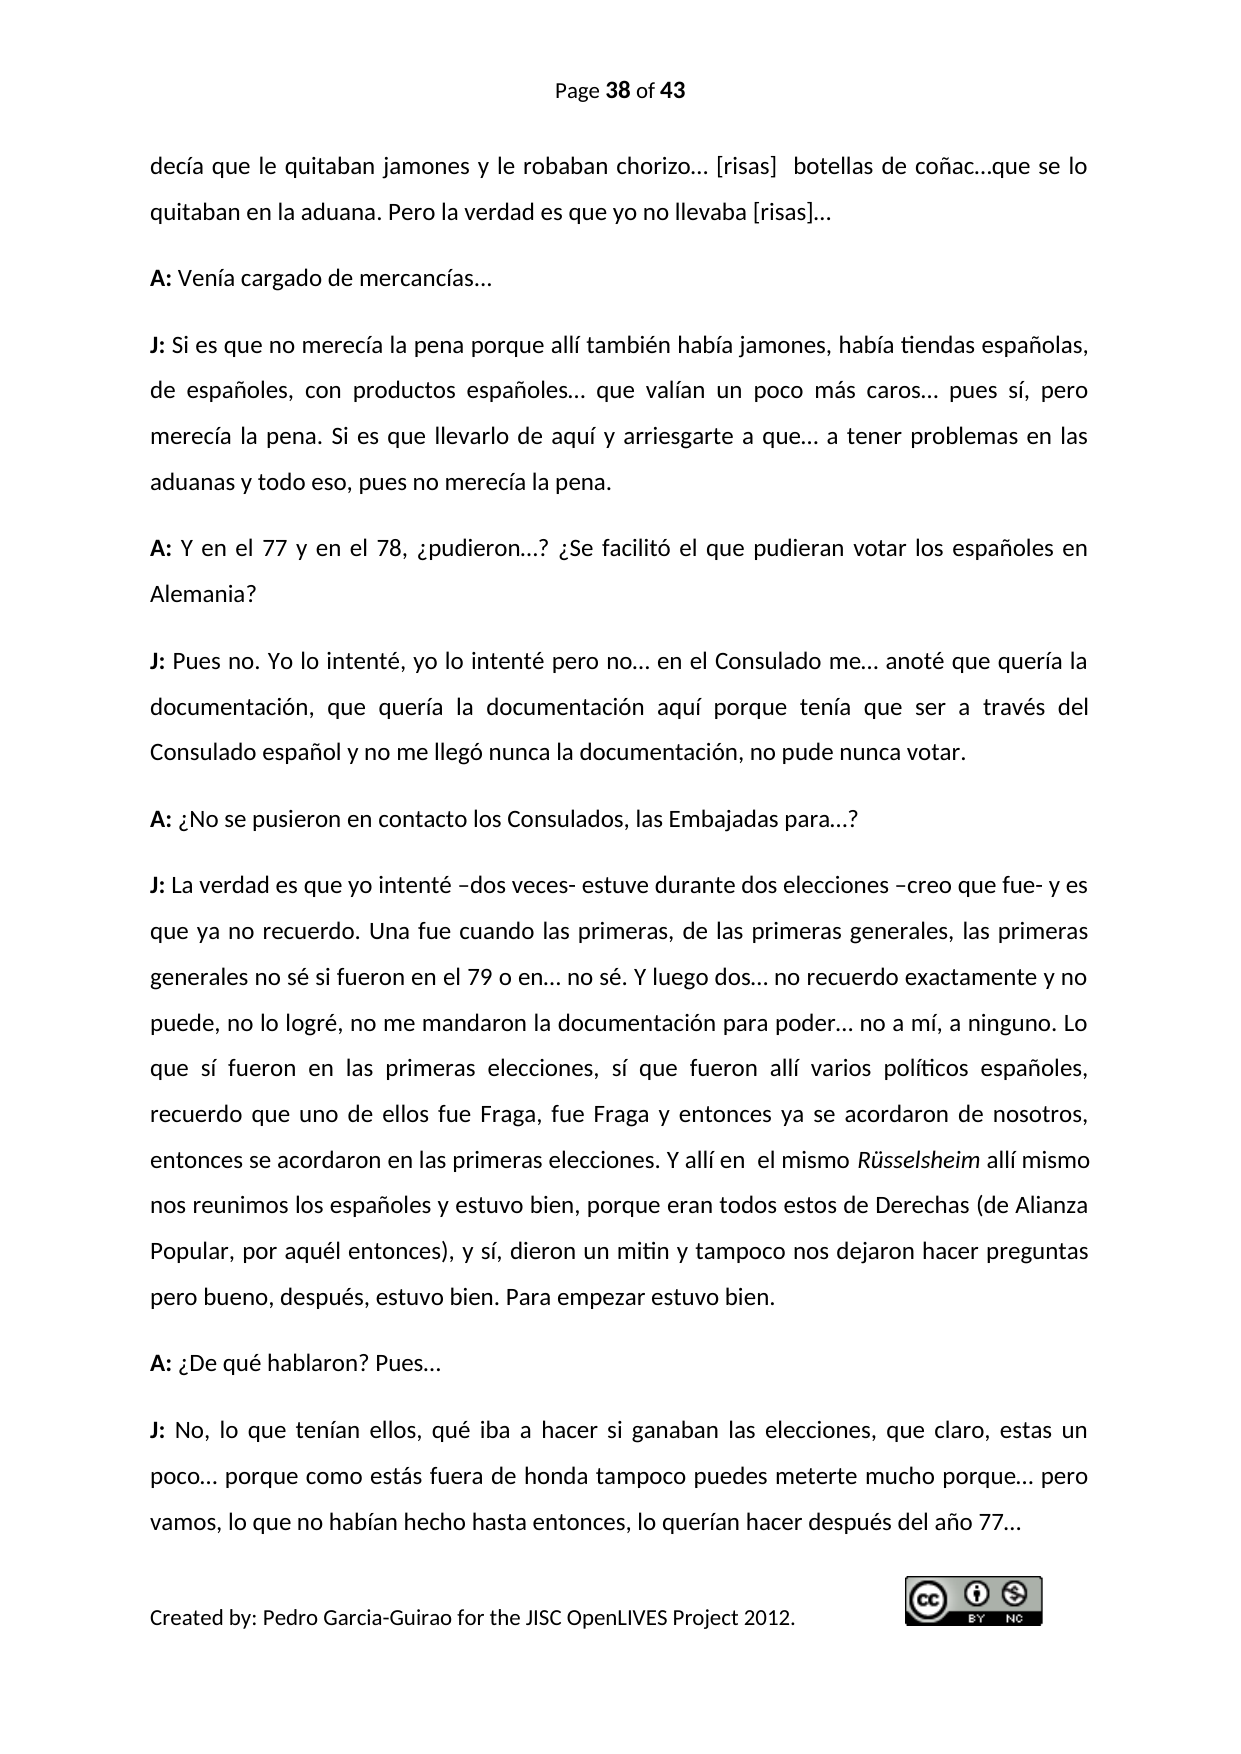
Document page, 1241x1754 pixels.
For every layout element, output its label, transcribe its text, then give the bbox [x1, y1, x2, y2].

picture [905, 1576, 1043, 1626]
text A: Venía cargado de mercancías... [150, 262, 1090, 293]
text A: ¿No se pusieron en contacto los Consulados, las Embajadas para…? [150, 803, 1090, 833]
text J: La verdad es que yo intenté –dos veces- estuve durante dos elecciones –creo que fue- y es que ya no recuerdo. Una fue cuando las primeras, de las primeras generales, las primeras generales no sé si fueron en el 79 o en… no sé. Y luego dos… no recuerdo exactamente y no puede, no lo logré, no me mandaron la documentación para poder… no a mí, a ninguno. Lo que sí fueron en las primeras elecciones, sí que fueron allí varios políticos españoles, recuerdo que uno de ellos fue Fraga, fue Fraga y entonces ya se acordaron de nosotros, entonces se acordaron en las primeras elecciones. Y allí en el mismo Rüsselsheim allí mismo nos reunimos los españoles y estuvo bien, porque eran todos estos de Derechas (de Alianza Popular, por aquél entonces), y sí, dieron un mitin y tampoco nos dejaron hacer preguntas pero bueno, después, estuvo bien. Para empezar estuvo bien. [150, 869, 1090, 1312]
text J: Pues no. Yo lo intenté, yo lo intenté pero no… en el Consulado me… anoté que quería la documentación, que quería la documentación aquí porque tenía que ser a través del Consulado español y no me llegó nunca la documentación, no pude nunca votar. [150, 645, 1090, 767]
text J: No, lo que tenían ellos, qué iba a hacer si ganaban las elecciones, que claro, estas un poco… porque como estás fuera de honda tampoco puedes meterte mucho porque… pero vamos, lo que no habían hecho hasta entonces, lo querían hacer después del año 77… [150, 1414, 1090, 1536]
text A: ¿De qué hablaron? Pues… [150, 1348, 1090, 1378]
text A: Y en el 77 y en el 78, ¿pudieron…? ¿Se facilitó el que pudieran votar los españoles en Alemania? [150, 533, 1090, 609]
text J: Si es que no merecía la pena porque allí también había jamones, había tiendas españolas, de españoles, con productos españoles… que valían un poco más caros… pues sí, pero merecía la pena. Si es que llevarlo de aquí y arriesgarte a que… a tener problemas en las aduanas y todo eso, pues no merecía la pena. [150, 329, 1090, 497]
